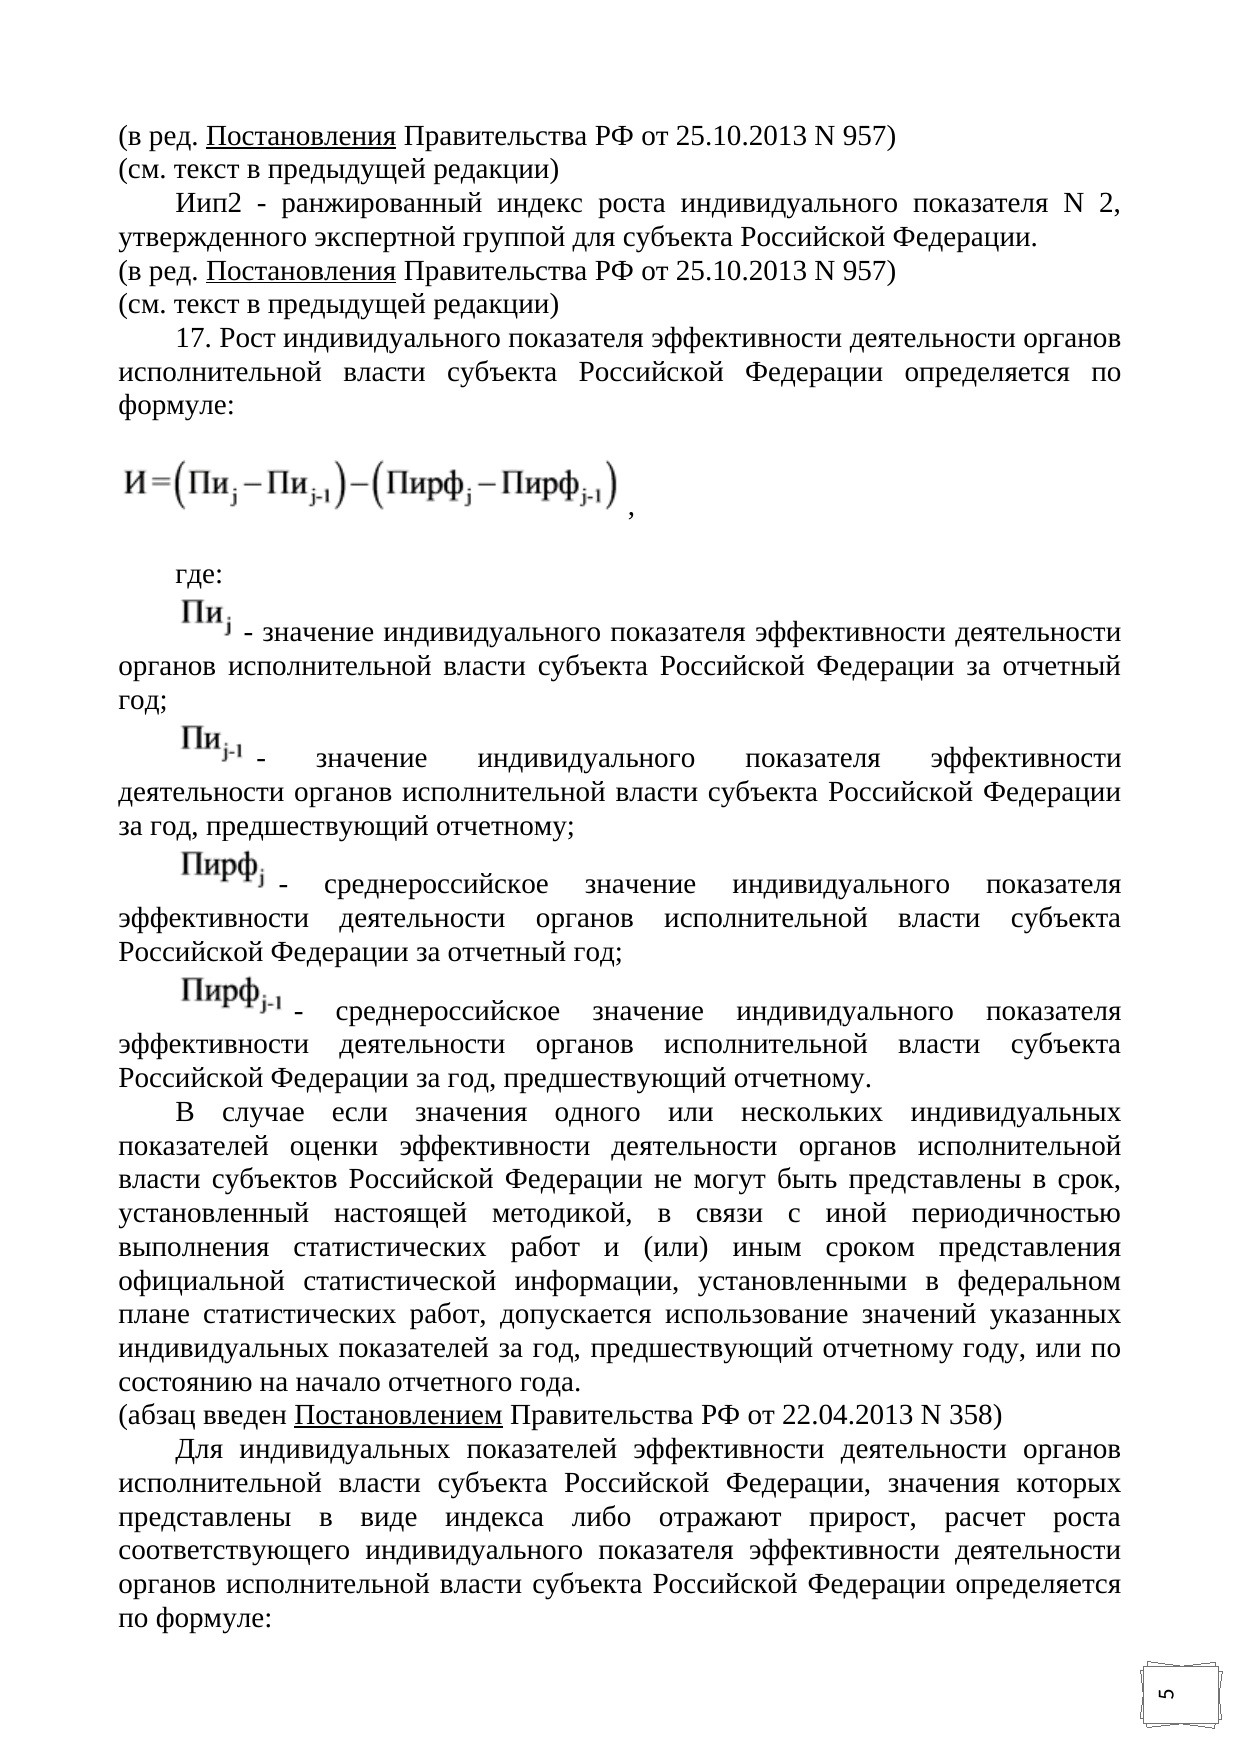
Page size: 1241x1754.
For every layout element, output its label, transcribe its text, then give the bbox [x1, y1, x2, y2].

text 17. Рост индивидуального показателя эффективности деятельности органов исполнительной власти субъекта Российской Федерации определяется по формуле: [118, 320, 1122, 421]
text (см. текст в предыдущей редакции) [118, 286, 1122, 320]
picture [175, 715, 249, 768]
text В случае если значения одного или нескольких индивидуальных показателей оценки эффективности деятельности органов исполнительной власти субъектов Российской Федерации не могут быть представлены в срок, установленный настоящей методикой, в связи с иной периодичностью выполнения статистических работ и (или) иным сроком представления официальной статистической информации, установленными в федеральном плане статистических работ, допускается использование значений указанных индивидуальных показателей за год, предшествующий отчетному году, или по состоянию на начало отчетного года. [118, 1094, 1122, 1397]
text - значение индивидуального показателя эффективности деятельности органов исполнительной власти субъекта Российской Федерации за год, предшествующий отчетному; [118, 716, 1122, 842]
text - среднероссийское значение индивидуального показателя эффективности деятельности органов исполнительной власти субъекта Российской Федерации за отчетный год; [118, 842, 1122, 968]
picture [118, 454, 621, 516]
picture [175, 967, 287, 1020]
picture [175, 841, 271, 894]
text - значение индивидуального показателя эффективности деятельности органов исполнительной власти субъекта Российской Федерации за отчетный год; [118, 589, 1122, 716]
text где: [118, 556, 1122, 589]
text (в ред. Постановления Правительства РФ от 25.10.2013 N 957) [118, 118, 1122, 152]
text Иип2 - ранжированный индекс роста индивидуального показателя N 2, утвержденного экспертной группой для субъекта Российской Федерации. [118, 185, 1122, 253]
text Для индивидуальных показателей эффективности деятельности органов исполнительной власти субъекта Российской Федерации, значения которых представлены в виде индекса либо отражают прирост, расчет роста соответствующего индивидуального показателя эффективности деятельности органов исполнительной власти субъекта Российской Федерации определяется по формуле: [118, 1431, 1122, 1633]
text (абзац введен Постановлением Правительства РФ от 22.04.2013 N 358) [118, 1397, 1122, 1431]
picture [175, 589, 237, 642]
text (в ред. Постановления Правительства РФ от 25.10.2013 N 957) [118, 253, 1122, 286]
text (см. текст в предыдущей редакции) [118, 152, 1122, 185]
text - среднероссийское значение индивидуального показателя эффективности деятельности органов исполнительной власти субъекта Российской Федерации за год, предшествующий отчетному. [118, 968, 1122, 1094]
